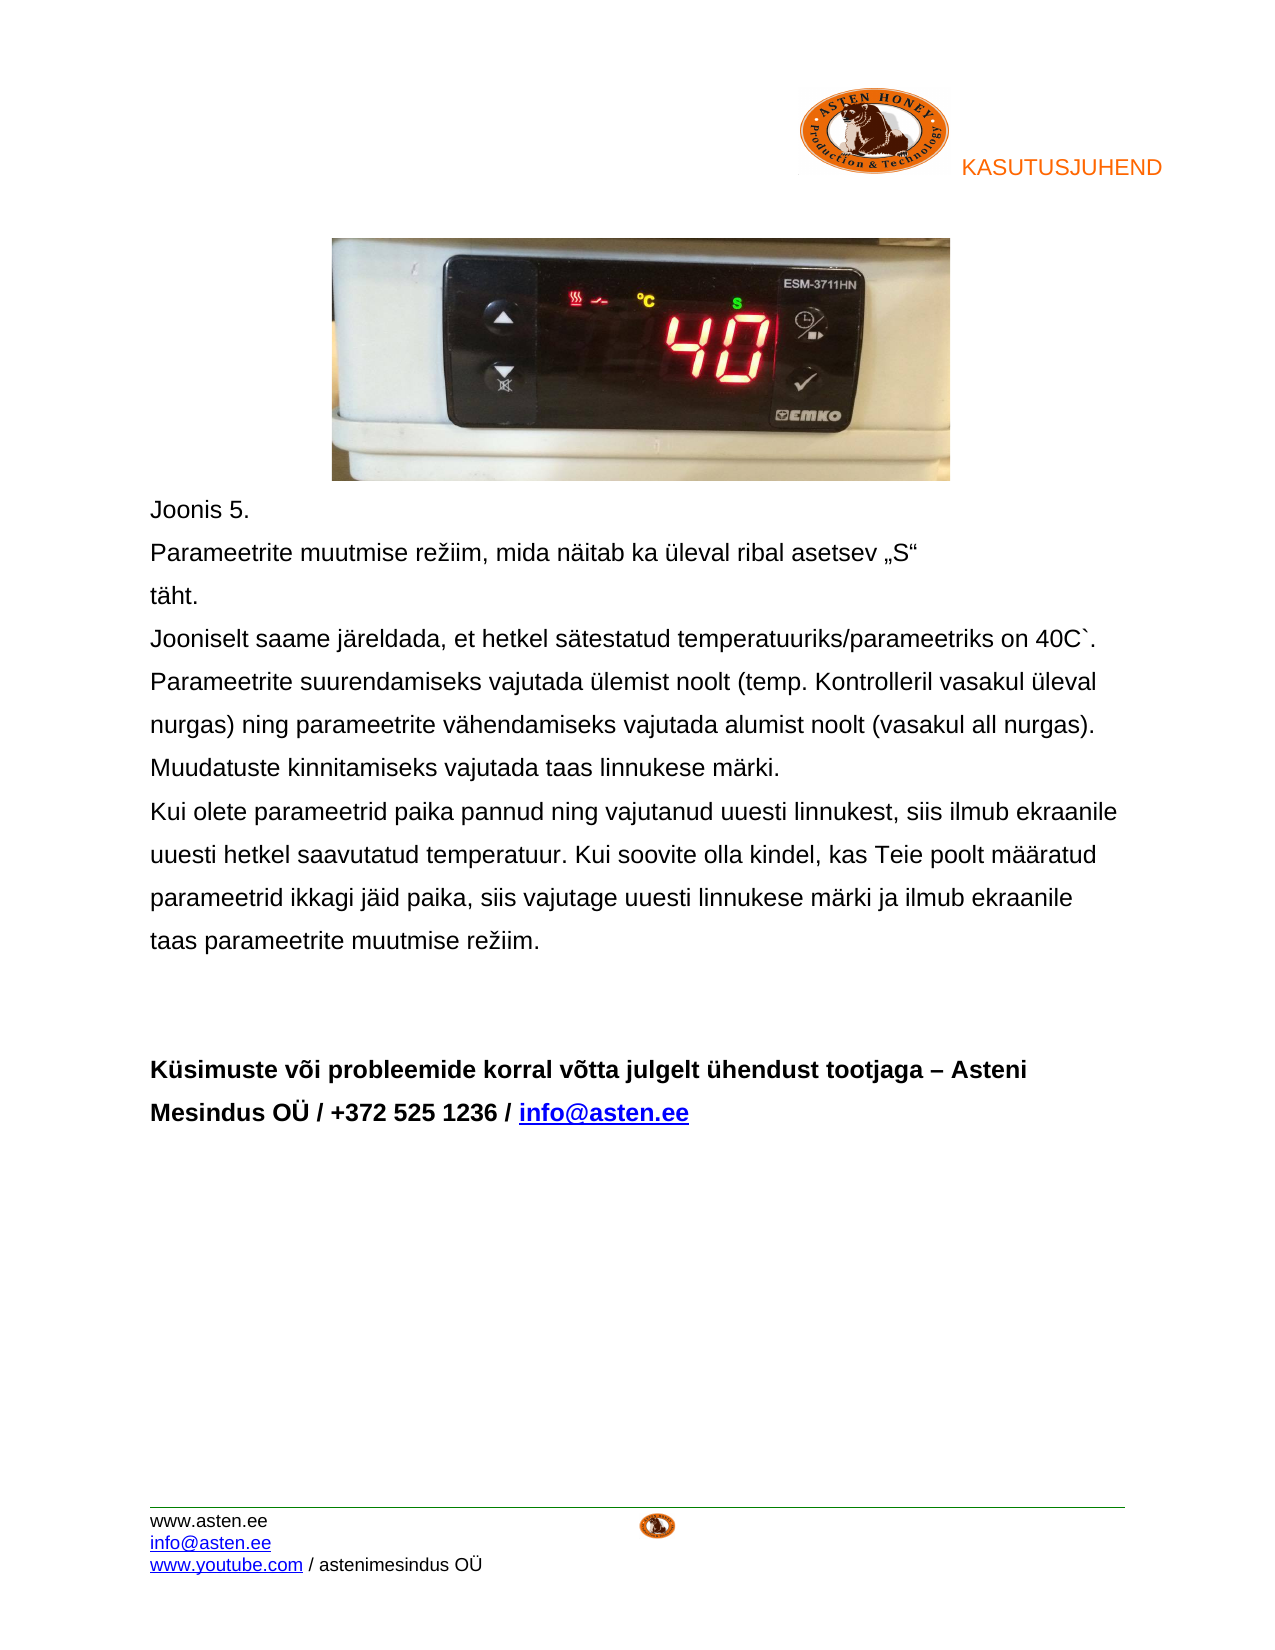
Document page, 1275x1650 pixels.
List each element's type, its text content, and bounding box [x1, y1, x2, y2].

text Jooniselt saame järeldada, et hetkel sätestatud temperatuuriks/parameetriks on 40C`. Parameetrite suurendamiseks vajutada ülemist noolt (temp. Kontrolleril vasakul üleval nurgas) ning parameetrite vähendamiseks vajutada alumist noolt (vasakul all nurgas). Muudatuste kinnitamiseks vajutada taas linnukese märki. [150, 624, 1125, 782]
picture [798, 87, 951, 175]
picture [639, 1513, 676, 1539]
picture [331, 238, 951, 481]
text Küsimuste või probleemide korral võtta julgelt ühendust tootjaga – Asteni Mesindus OÜ / +372 525 1236 / info@asten.ee [150, 1055, 1125, 1127]
text Parameetrite muutmise režiim, mida näitab ka üleval ribal asetsev „S“ täht. [150, 538, 1125, 609]
text Kui olete parameetrid paika pannud ning vajutanud uuesti linnukest, siis ilmub ekraanile uuesti hetkel saavutatud temperatuur. Kui soovite olla kindel, kas Teie poolt määratud parameetrid ikkagi jäid paika, siis vajutage uuesti linnukese märki ja ilmub ekraanile taas parameetrite muutmise režiim. [150, 796, 1125, 954]
